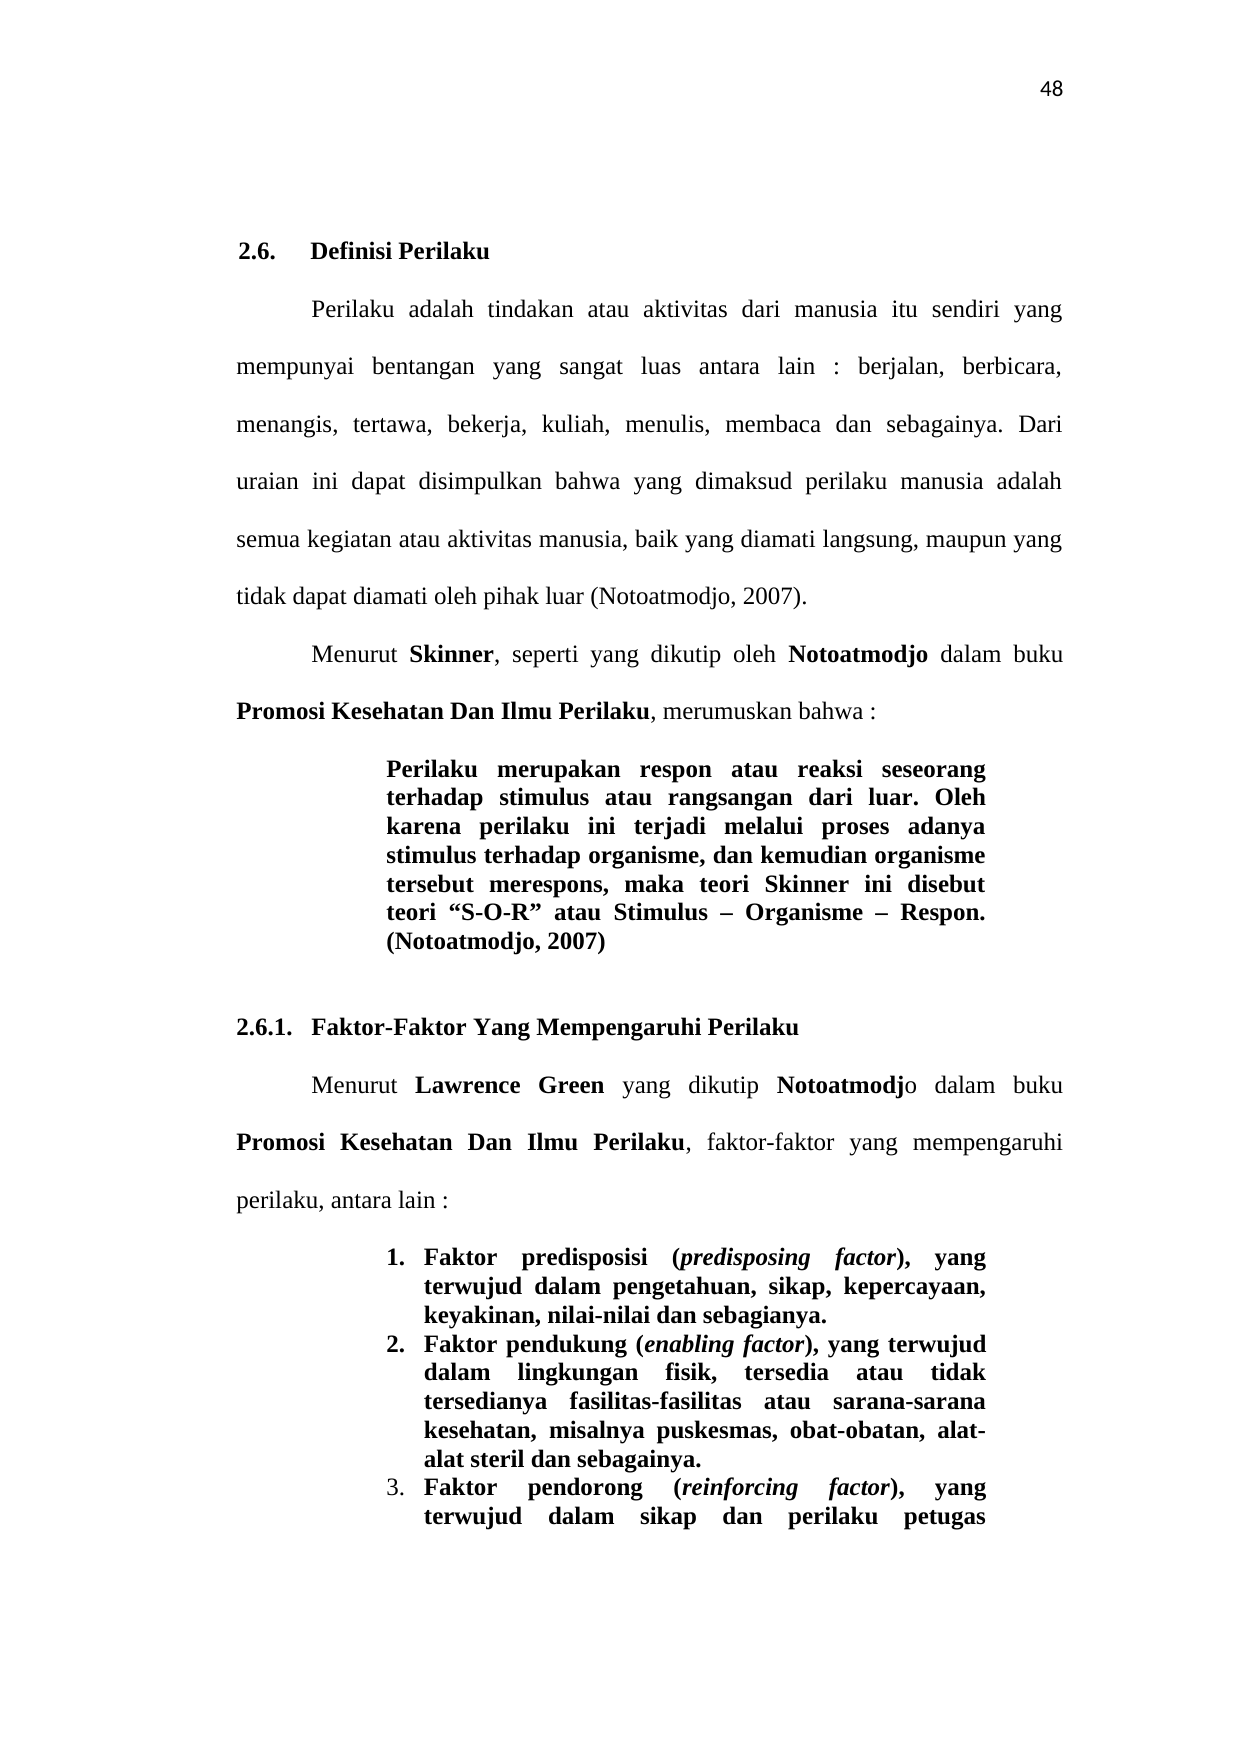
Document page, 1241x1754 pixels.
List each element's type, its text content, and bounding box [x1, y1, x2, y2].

list Faktor-Faktor Yang Mempengaruhi Perilaku [236, 1012, 1063, 1041]
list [386, 1472, 986, 1530]
list Menurut Lawrence Green yang dikutip Notoatmodjo dalam buku Promosi Kesehatan Dan Ilmu Perilaku, faktor-faktor yang mempengaruhi perilaku, antara lain : [236, 1070, 1063, 1214]
list Perilaku merupakan respon atau reaksi seseorang terhadap stimulus atau rangsangan dari luar. Oleh karena perilaku ini terjadi melalui proses adanya stimulus terhadap organisme, dan kemudian organisme tersebut merespons, maka teori Skinner ini disebut teori “S-O-R” atau Stimulus – Organisme – Respon. (Notoatmodjo, 2007) [386, 754, 986, 955]
list Menurut Skinner, seperti yang dikutip oleh Notoatmodjo dalam buku Promosi Kesehatan Dan Ilmu Perilaku, merumuskan bahwa : [236, 639, 1063, 725]
list Perilaku adalah tindakan atau aktivitas dari manusia itu sendiri yang mempunyai bentangan yang sangat luas antara lain : berjalan, berbicara, menangis, tertawa, bekerja, kuliah, menulis, membaca dan sebagainya. Dari uraian ini dapat disimpulkan bahwa yang dimaksud perilaku manusia adalah semua kegiatan atau aktivitas manusia, baik yang diamati langsung, maupun yang tidak dapat diamati oleh pihak luar (Notoatmodjo, 2007). [236, 294, 1063, 610]
list Faktor pendukung (enabling factor), yang terwujud dalam lingkungan fisik, tersedia atau tidak tersedianya fasilitas-fasilitas atau sarana-sarana kesehatan, misalnya puskesmas, obat-obatan, alat-alat steril dan sebagainya. [386, 1329, 986, 1472]
list Definisi Perilaku [238, 236, 1063, 265]
list Faktor predisposisi (predisposing factor), yang terwujud dalam pengetahuan, sikap, kepercayaan, keyakinan, nilai-nilai dan sebagianya. [386, 1242, 986, 1329]
